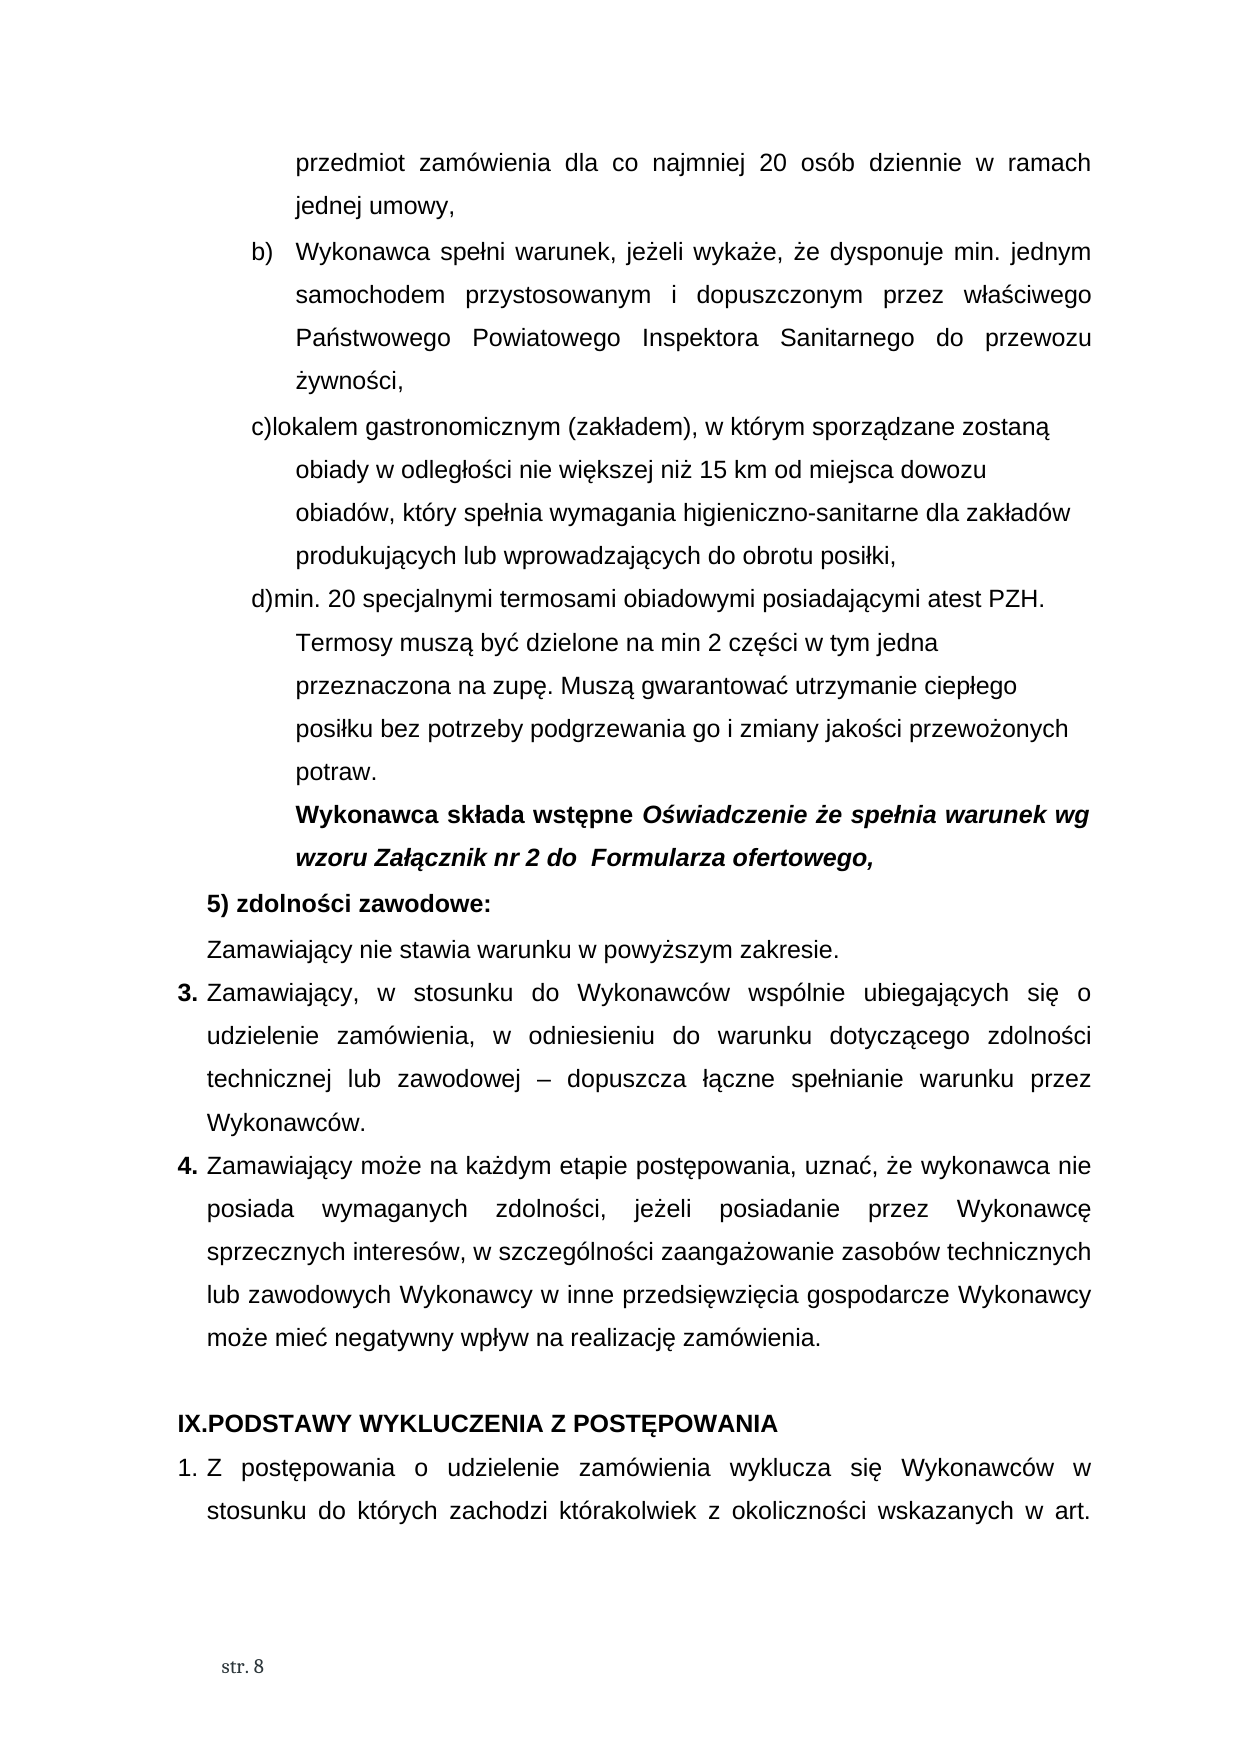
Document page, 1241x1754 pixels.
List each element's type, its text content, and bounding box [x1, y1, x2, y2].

text Zamawiający nie stawia warunku w powyższym zakresie. [177, 935, 1122, 964]
list IX.PODSTAWY WYKLUCZENIA Z POSTĘPOWANIA [177, 1409, 1122, 1438]
text Wykonawca składa wstępne Oświadczenie że spełnia warunek wg wzoru Załącznik nr 2 do Formularza ofertowego, [251, 800, 1093, 872]
list Wykonawca spełni warunek, jeżeli wykaże, że dysponuje min. jednym samochodem przystosowanym i dopuszczonym przez właściwego Państwowego Powiatowego Inspektora Sanitarnego do przewozu żywności, [251, 237, 1093, 395]
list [251, 148, 1093, 219]
list lokalem gastronomicznym (zakładem), w którym sporządzane zostaną obiady w odległości nie większej niż 15 km od miejsca dowozu obiadów, który spełnia wymagania higieniczno-sanitarne dla zakładów produkujących lub wprowadzających do obrotu posiłki, [251, 412, 1093, 570]
list Zamawiający może na każdym etapie postępowania, uznać, że wykonawca nie posiada wymaganych zdolności, jeżeli posiadanie przez Wykonawcę sprzecznych interesów, w szczególności zaangażowanie zasobów technicznych lub zawodowych Wykonawcy w inne przedsięwzięcia gospodarcze Wykonawcy może mieć negatywny wpływ na realizację zamówienia. [177, 1151, 1093, 1352]
list Zamawiający, w stosunku do Wykonawców wspólnie ubiegających się o udzielenie zamówienia, w odniesieniu do warunku dotyczącego zdolności technicznej lub zawodowej – dopuszcza łączne spełnianie warunku przez Wykonawców. [177, 978, 1093, 1136]
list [177, 1453, 1093, 1524]
list min. 20 specjalnymi termosami obiadowymi posiadającymi atest PZH. Termosy muszą być dzielone na min 2 części w tym jedna przeznaczona na zupę. Muszą gwarantować utrzymanie ciepłego posiłku bez potrzeby podgrzewania go i zmiany jakości przewożonych potraw. [251, 584, 1093, 786]
list zdolności zawodowe: [207, 889, 1122, 918]
